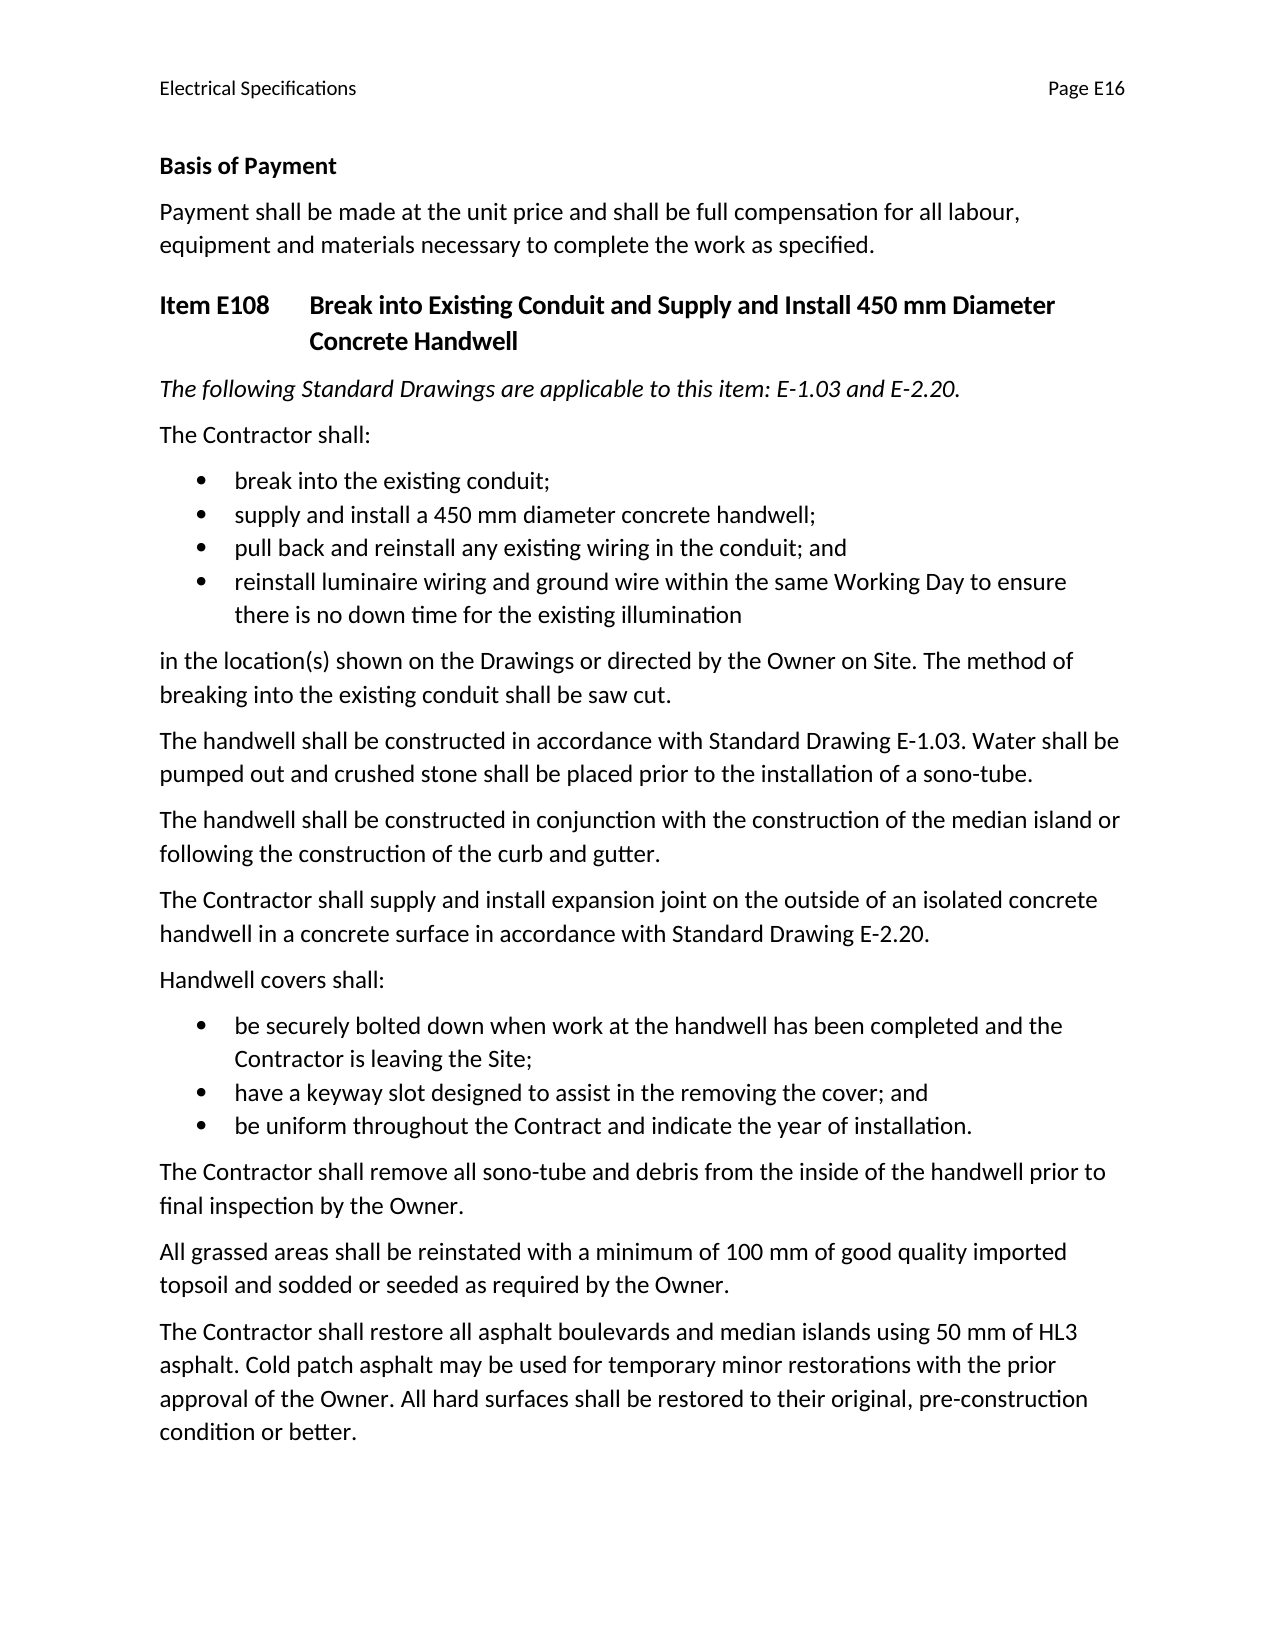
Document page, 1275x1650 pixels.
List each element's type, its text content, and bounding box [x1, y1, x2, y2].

text Handwell covers shall: [159, 964, 1125, 994]
text The Contractor shall restore all asphalt boulevards and median islands using 50 mm of HL3 asphalt. Cold patch asphalt may be used for temporary minor restorations with the prior approval of the Owner. All hard surfaces shall be restored to their original, pre-construction condition or better. [159, 1316, 1125, 1447]
text The handwell shall be constructed in accordance with Standard Drawing E-1.03. Water shall be pumped out and crushed stone shall be placed prior to the installation of a sono-tube. [159, 725, 1125, 789]
text The Contractor shall supply and install expansion joint on the outside of an isolated concrete handwell in a concrete surface in accordance with Standard Drawing E-2.20. [159, 884, 1125, 948]
list reinstall luminaire wiring and ground wire within the same Working Day to ensure there is no down time for the existing illumination [197, 566, 1125, 630]
text Payment shall be made at the unit price and shall be full compensation for all labour, equipment and materials necessary to complete the work as specified. [159, 196, 1125, 260]
list break into the existing conduit; [197, 465, 1125, 496]
list have a keyway slot designed to assist in the removing the cover; and [197, 1077, 1125, 1107]
list be uniform throughout the Contract and indicate the year of installation. [197, 1110, 1125, 1141]
list be securely bolted down when work at the handwell has been completed and the Contractor is leaving the Site; [197, 1010, 1125, 1074]
list pull back and reinstall any existing wiring in the conduit; and [197, 532, 1125, 563]
text The Contractor shall: [159, 419, 1125, 450]
list supply and install a 450 mm diameter concrete handwell; [197, 499, 1125, 529]
text The Contractor shall remove all sono-tube and debris from the inside of the handwell prior to final inspection by the Owner. [159, 1156, 1125, 1221]
text All grassed areas shall be reinstated with a minimum of 100 mm of good quality imported topsoil and sodded or seeded as required by the Owner. [159, 1236, 1125, 1300]
text The handwell shall be constructed in conjunction with the construction of the median island or following the construction of the curb and gutter. [159, 804, 1125, 869]
subtitle Basis of Payment [159, 150, 1125, 181]
text Item E108 Break into Existing Conduit and Supply and Install 450 mm Diameter Concrete Handwell [159, 288, 1125, 357]
text in the location(s) shown on the Drawings or directed by the Owner on Site. The method of breaking into the existing conduit shall be saw cut. [159, 645, 1125, 709]
text The following Standard Drawings are applicable to this item: E-1.03 and E-2.20. [159, 373, 1125, 404]
